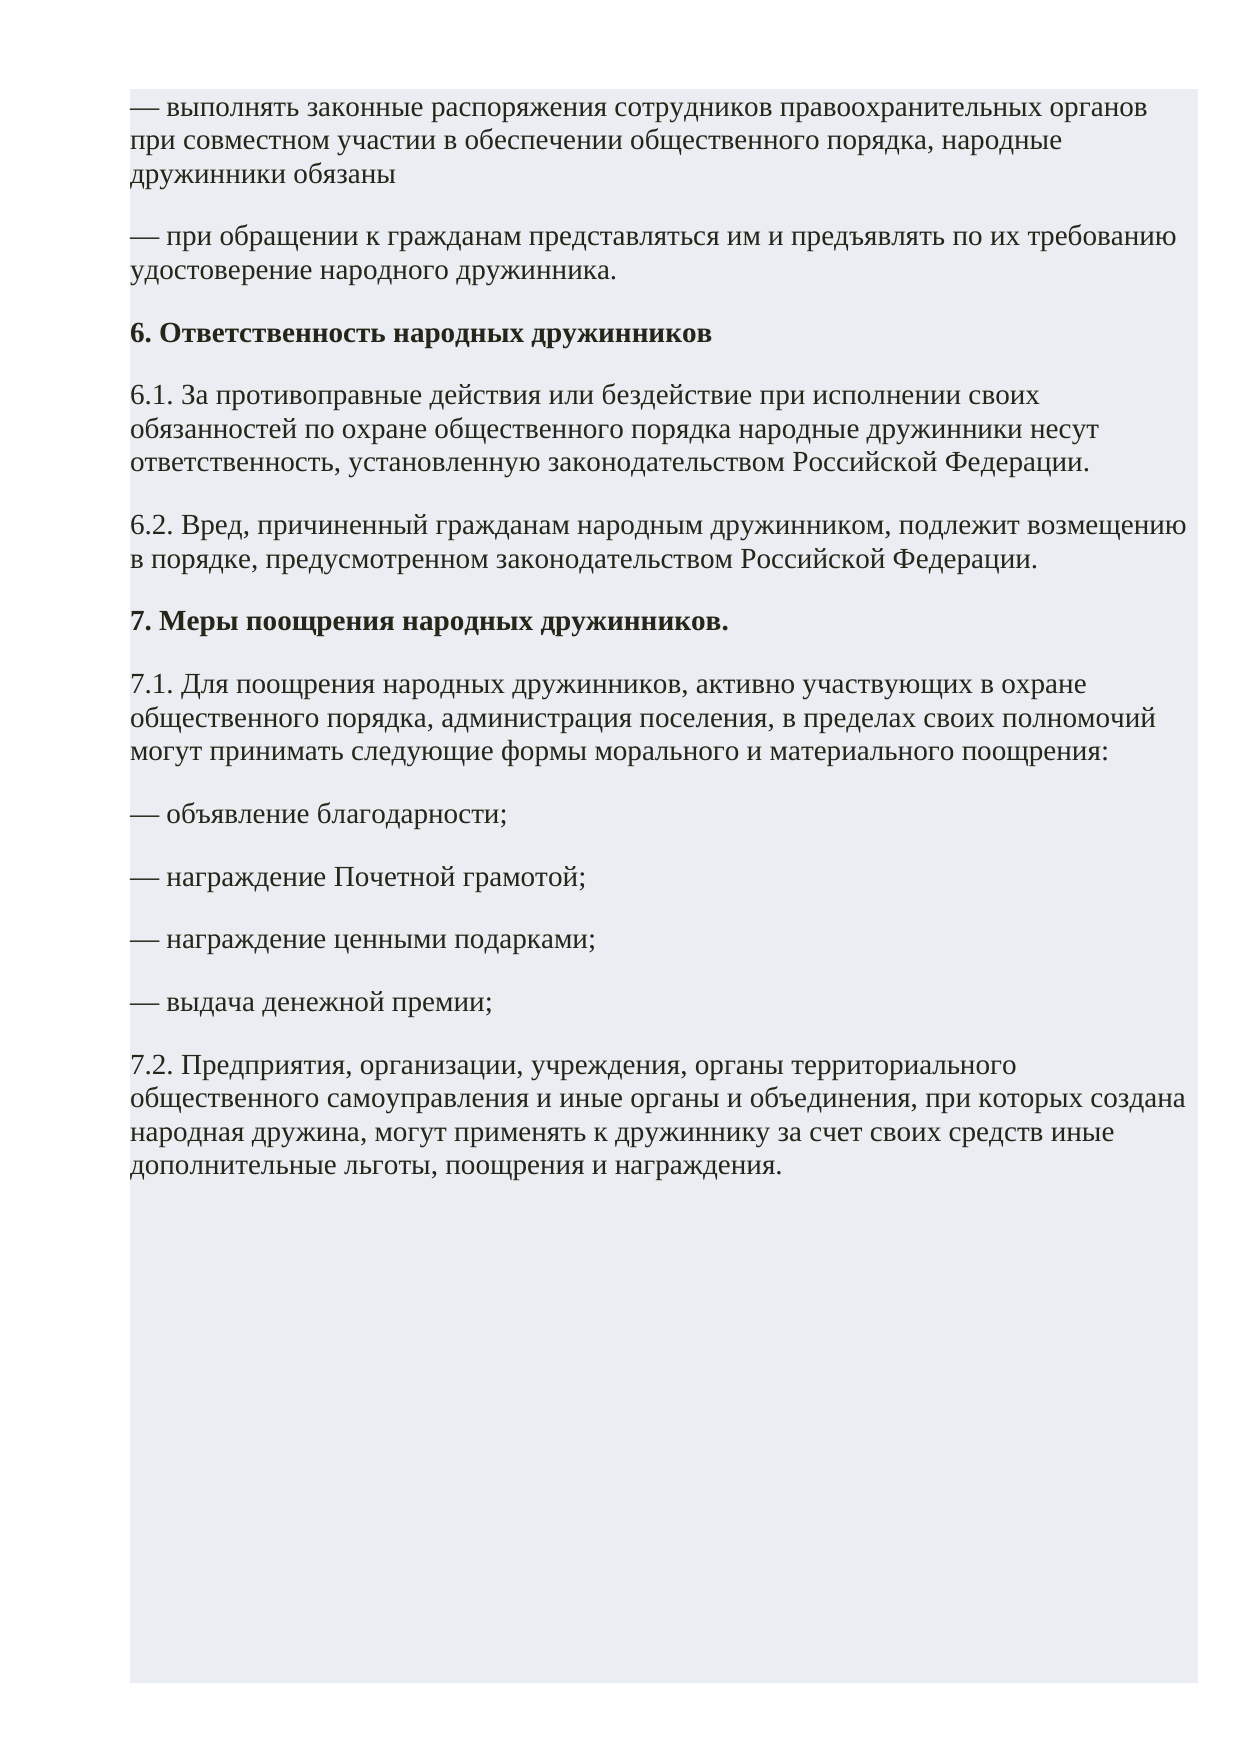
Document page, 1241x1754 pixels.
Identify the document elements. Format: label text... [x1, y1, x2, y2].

text — при обращении к гражданам представляться им и предъявлять по их требованию удостоверение народного дружинника. [130, 218, 1198, 286]
text — объявление благодарности; [130, 796, 1198, 829]
text 7. Меры поощрения народных дружинников. [130, 603, 1198, 637]
text 6.1. За противоправные действия или бездействие при исполнении своих обязанностей по охране общественного порядка народные дружинники несут ответственность, установленную законодательством Российской Федерации. [130, 377, 1198, 478]
text 6. Ответственность народных дружинников [130, 315, 1198, 348]
text — выполнять законные распоряжения сотрудников правоохранительных органов при совместном участии в обеспечении общественного порядка, народные дружинники обязаны [130, 89, 1198, 189]
text 7.1. Для поощрения народных дружинников, активно участвующих в охране общественного порядка, администрация поселения, в пределах своих полномочий могут принимать следующие формы морального и материального поощрения: [130, 666, 1198, 767]
text 7.2. Предприятия, организации, учреждения, органы территориального общественного самоуправления и иные органы и объединения, при которых создана народная дружина, могут применять к дружиннику за счет своих средств иные дополнительные льготы, поощрения и награждения. [130, 1047, 1198, 1181]
text 6.2. Вред, причиненный гражданам народным дружинником, подлежит возмещению в порядке, предусмотренном законодательством Российской Федерации. [130, 507, 1198, 574]
text — выдача денежной премии; [130, 984, 1198, 1018]
text — награждение ценными подарками; [130, 921, 1198, 955]
text — награждение Почетной грамотой; [130, 859, 1198, 892]
